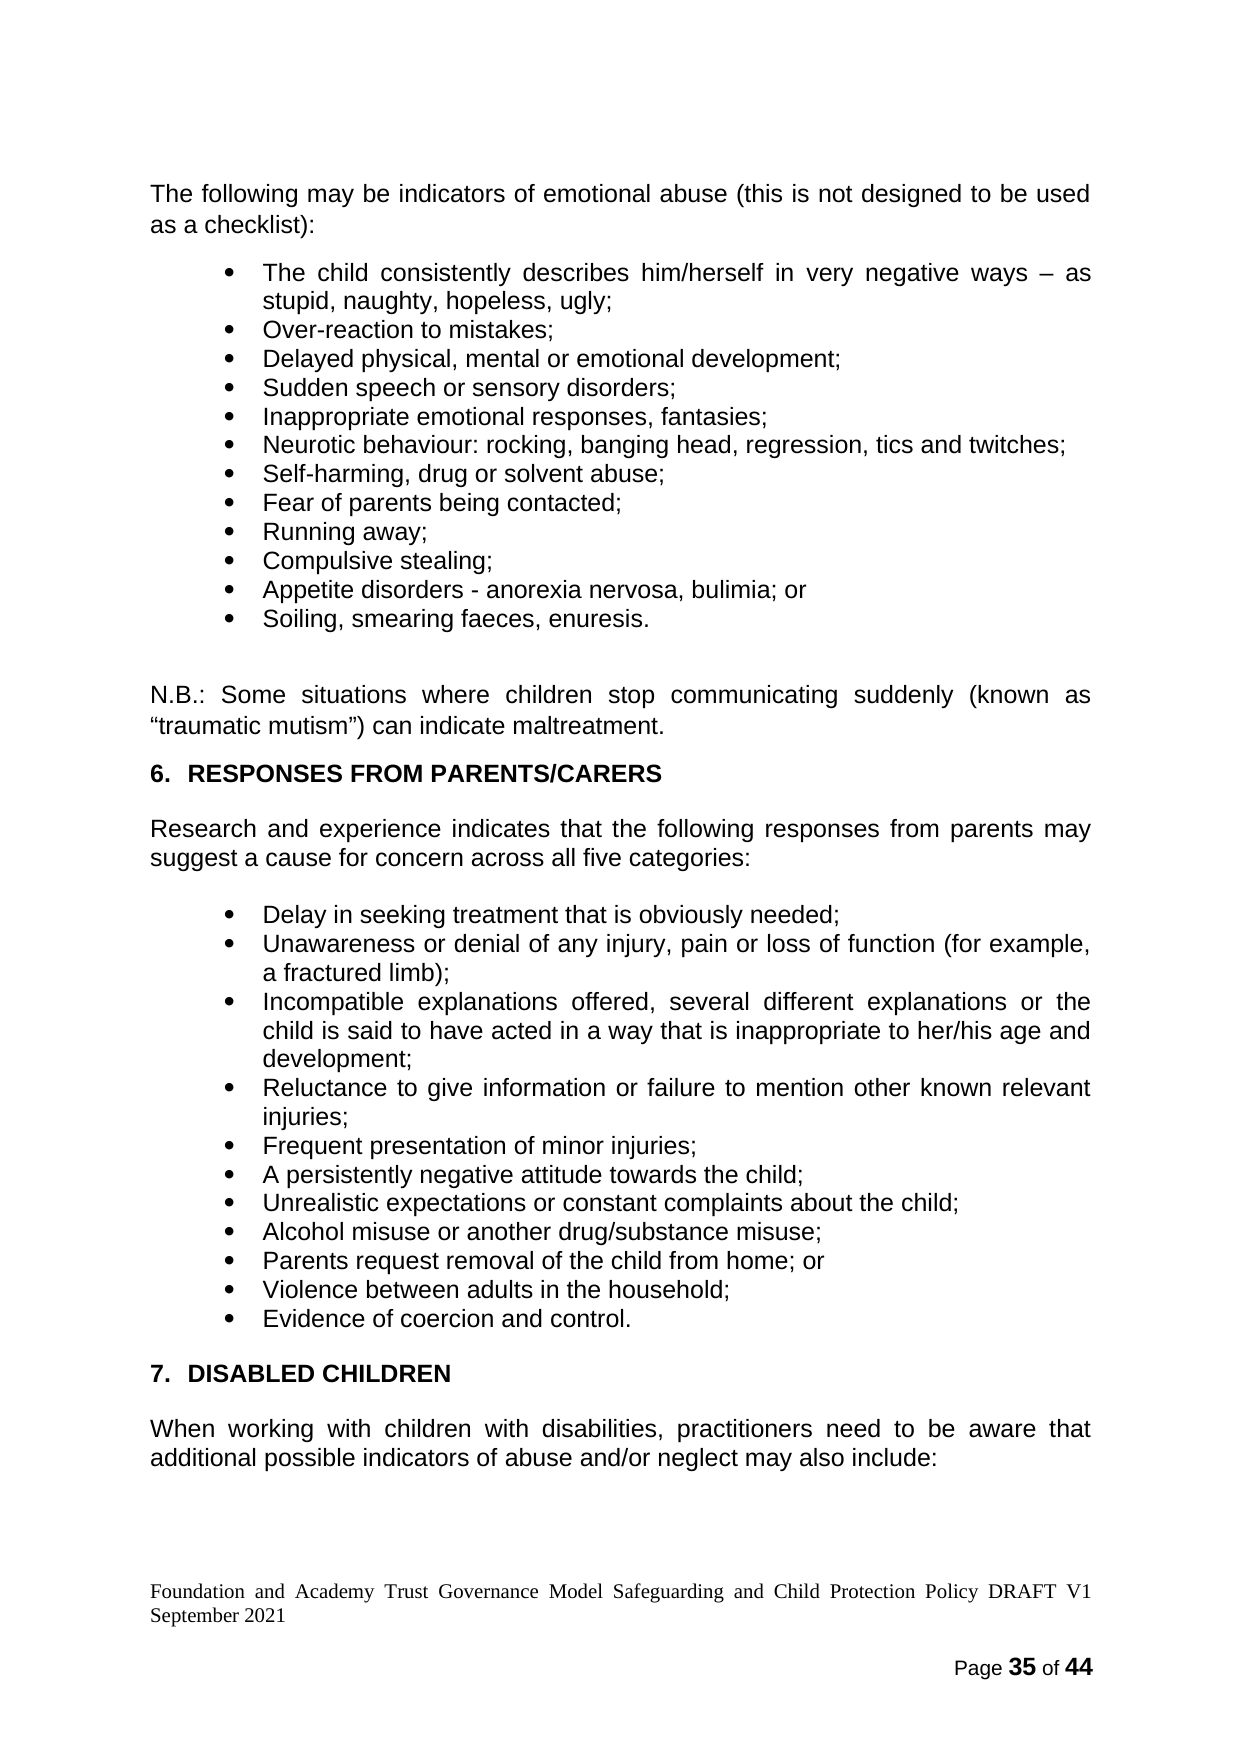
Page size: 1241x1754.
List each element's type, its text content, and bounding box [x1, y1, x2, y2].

list Reluctance to give information or failure to mention other known relevant injuries; [225, 1073, 1093, 1131]
list Appetite disorders - anorexia nervosa, bulimia; or [225, 575, 1093, 604]
text The following may be indicators of emotional abuse (this is not designed to be used as a checklist): [150, 179, 1093, 238]
list Neurotic behaviour: rocking, banging head, regression, tics and twitches; [225, 431, 1093, 459]
list Unawareness or denial of any injury, pain or loss of function (for example, a fractured limb); [225, 929, 1093, 987]
list The child consistently describes him/herself in very negative ways – as stupid, naughty, hopeless, ugly; [225, 257, 1093, 315]
list Delayed physical, mental or emotional development; [225, 344, 1093, 373]
list Compulsive stealing; [225, 546, 1093, 575]
list Fear of parents being contacted; [225, 488, 1093, 517]
list Over-reaction to mistakes; [225, 315, 1093, 344]
list Unrealistic expectations or constant complaints about the child; [225, 1188, 1093, 1217]
list Evidence of coercion and control. [225, 1304, 1093, 1333]
list Soiling, smearing faeces, enuresis. [225, 604, 1093, 632]
list Violence between adults in the household; [225, 1275, 1093, 1304]
text N.B.: Some situations where children stop communicating suddenly (known as “traumatic mutism”) can indicate maltreatment. [150, 680, 1093, 740]
subtitle DISABLED CHILDREN [150, 1359, 1093, 1388]
list Alcohol misuse or another drug/substance misuse; [225, 1217, 1093, 1246]
list Self-harming, drug or solvent abuse; [225, 459, 1093, 488]
list Incompatible explanations offered, several different explanations or the child is said to have acted in a way that is inappropriate to her/his age and development; [225, 987, 1093, 1073]
list Running away; [225, 517, 1093, 546]
subtitle RESPONSES FROM PARENTS/CARERS [150, 759, 1093, 788]
list Sudden speech or sensory disorders; [225, 373, 1093, 402]
list Frequent presentation of minor injuries; [225, 1131, 1093, 1159]
text Research and experience indicates that the following responses from parents may suggest a cause for concern across all five categories: [150, 814, 1093, 872]
text When working with children with disabilities, practitioners need to be aware that additional possible indicators of abuse and/or neglect may also include: [150, 1414, 1093, 1472]
list Delay in seeking treatment that is obviously needed; [225, 900, 1093, 929]
list Parents request removal of the child from home; or [225, 1246, 1093, 1275]
list Inappropriate emotional responses, fantasies; [225, 402, 1093, 431]
list A persistently negative attitude towards the child; [225, 1159, 1093, 1188]
